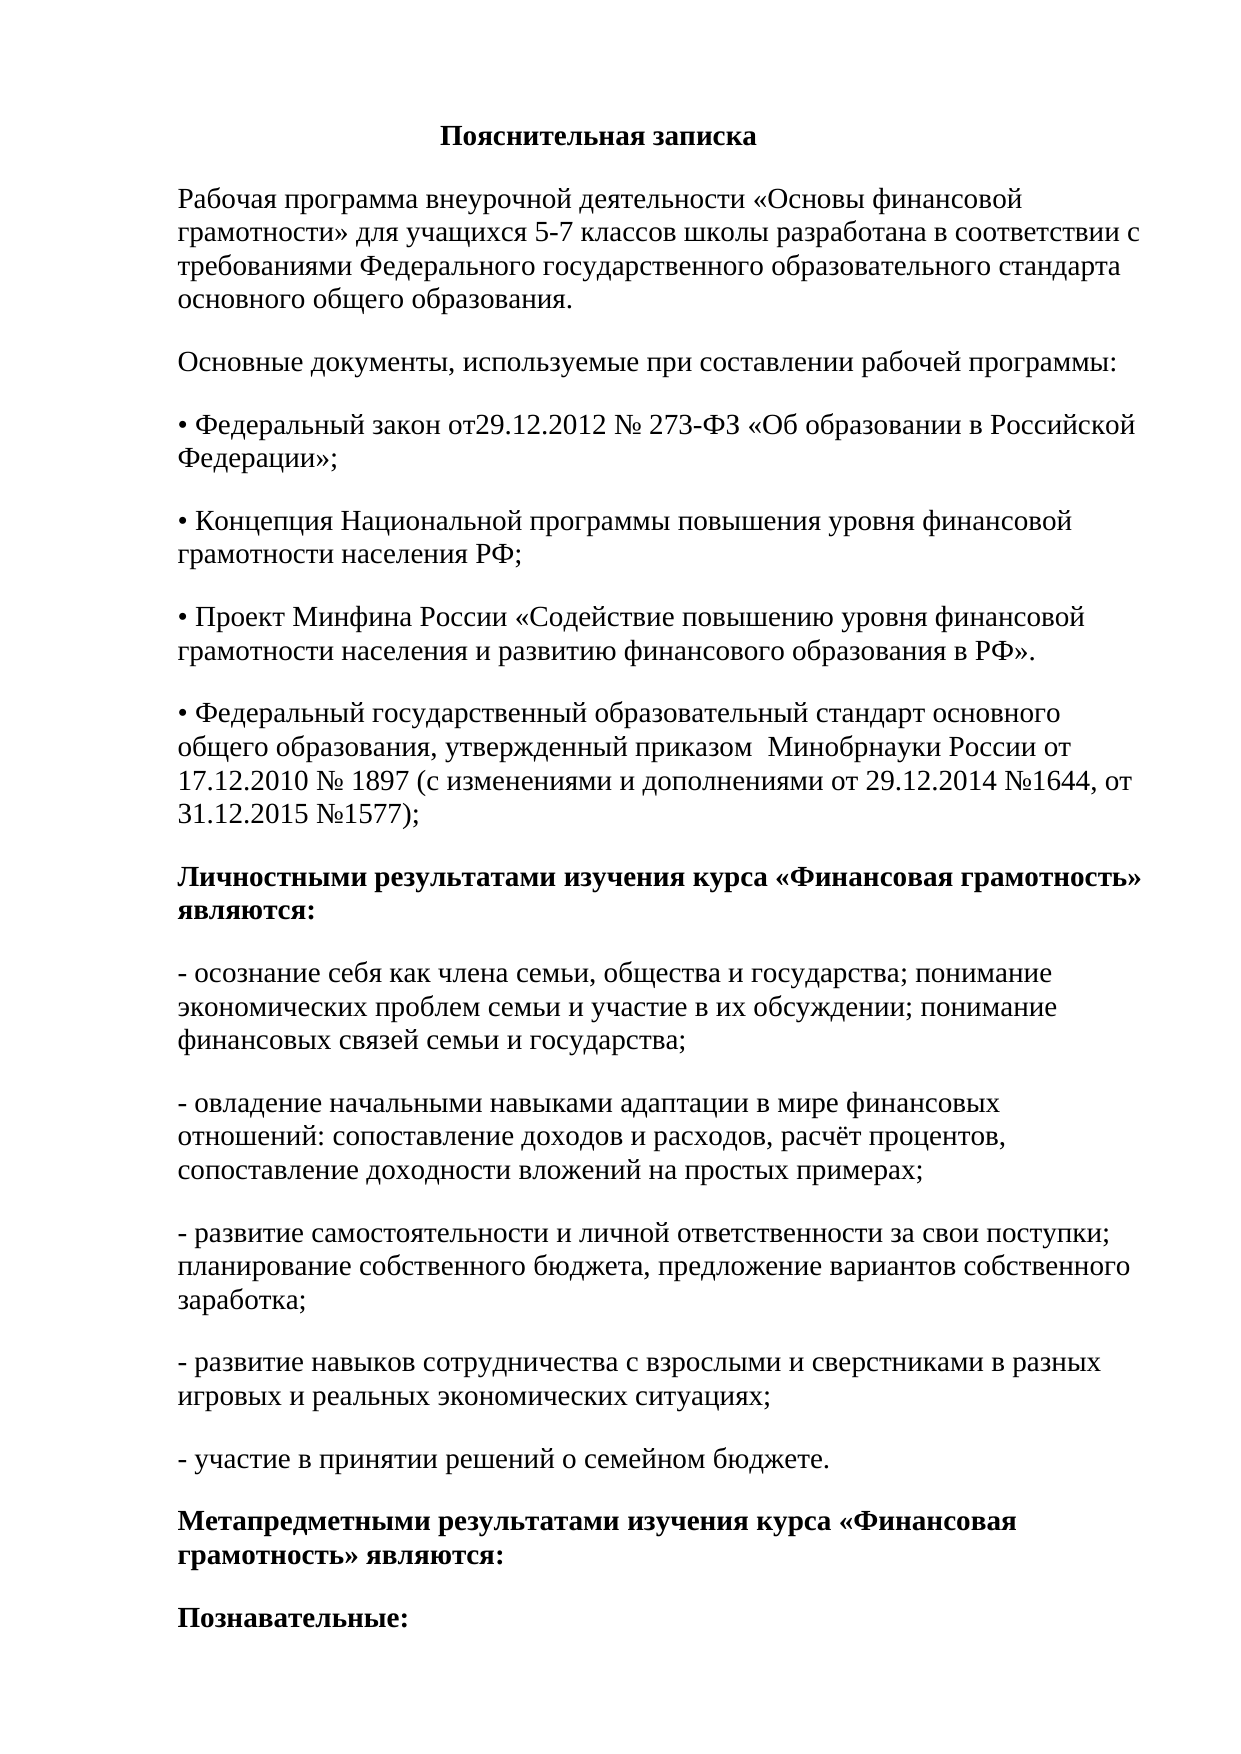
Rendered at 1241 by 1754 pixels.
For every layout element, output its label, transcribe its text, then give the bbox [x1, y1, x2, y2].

text - осознание себя как члена семьи, общества и государства; понимание экономических проблем семьи и участие в их обсуждении; понимание финансовых связей семьи и государства; [177, 955, 1152, 1056]
text • Федеральный закон от29.12.2012 № 273-ФЗ «Об образовании в Российской Федерации»; [177, 407, 1152, 474]
text - овладение начальными навыками адаптации в мире финансовых отношений: сопоставление доходов и расходов, расчёт процентов, сопоставление доходности вложений на простых примерах; [177, 1085, 1152, 1186]
text Познавательные: [177, 1600, 1152, 1633]
text - развитие самостоятельности и личной ответственности за свои поступки; планирование собственного бюджета, предложение вариантов собственного заработка; [177, 1215, 1152, 1315]
text • Концепция Национальной программы повышения уровня финансовой грамотности населения РФ; [177, 503, 1152, 570]
text Основные документы, используемые при составлении рабочей программы: [177, 344, 1152, 378]
text - развитие навыков сотрудничества с взрослыми и сверстниками в разных игровых и реальных экономических ситуациях; [177, 1344, 1152, 1412]
text - участие в принятии решений о семейном бюджете. [177, 1441, 1152, 1474]
text Личностными результатами изучения курса «Финансовая грамотность» являются: [177, 859, 1152, 926]
text Метапредметными результатами изучения курса «Финансовая грамотность» являются: [177, 1503, 1152, 1571]
text • Проект Минфина России «Содействие повышению уровня финансовой грамотности населения и развитию финансового образования в РФ». [177, 599, 1152, 666]
text Пояснительная записка [177, 118, 1152, 152]
text • Федеральный государственный образовательный стандарт основного общего образования, утвержденный приказом Минобрнауки России от 17.12.2010 № 1897 (с изменениями и дополнениями от 29.12.2014 №1644, от 31.12.2015 №1577); [177, 696, 1152, 830]
text Рабочая программа внеурочной деятельности «Основы финансовой грамотности» для учащихся 5-7 классов школы разработана в соответствии с требованиями Федерального государственного образовательного стандарта основного общего образования. [177, 181, 1152, 315]
